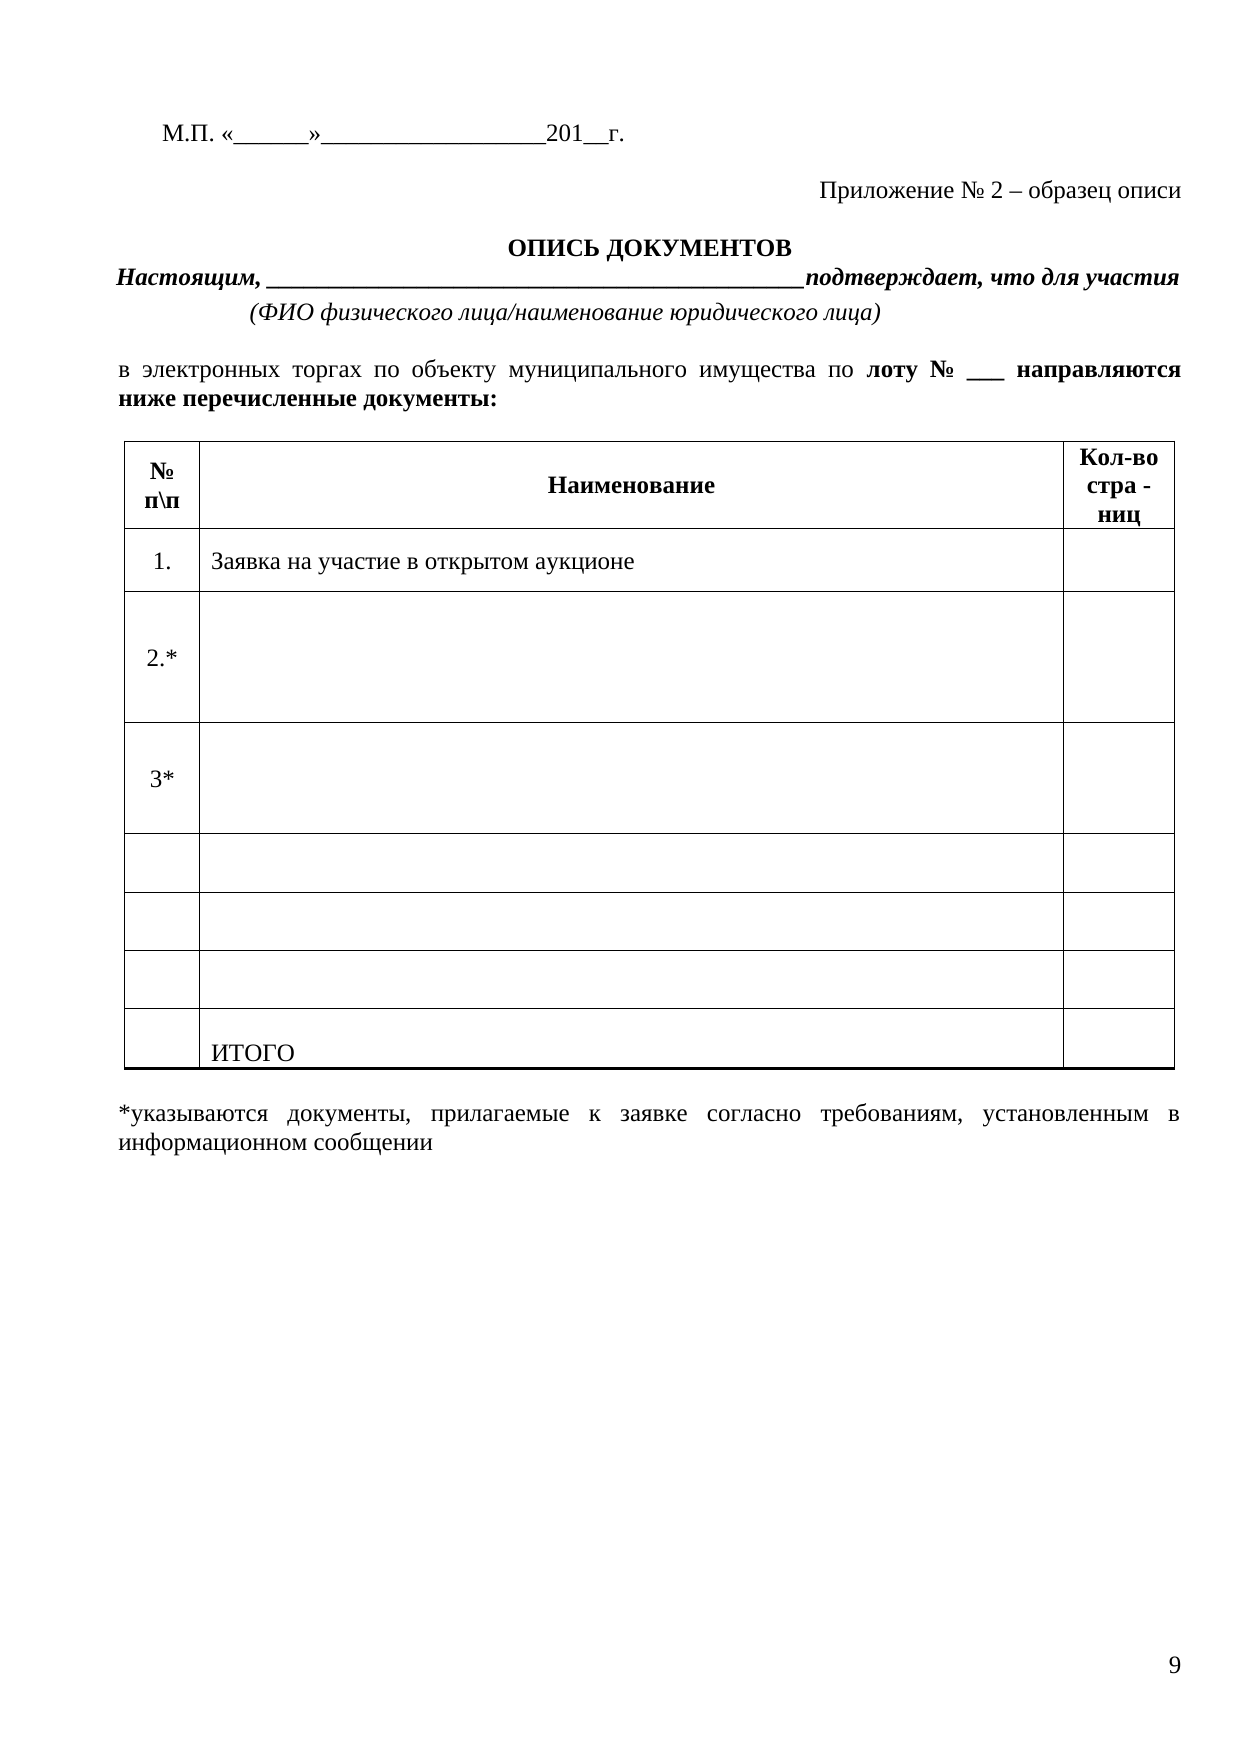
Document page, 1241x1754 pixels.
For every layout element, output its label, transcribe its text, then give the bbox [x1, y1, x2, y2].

table_cell Заявка на участие в открытом аукционе [200, 529, 1063, 591]
table_cell [1064, 592, 1174, 722]
text в электронных торгах по объекту муниципального имущества по лоту № ___ направляются ниже перечисленные документы: [118, 354, 1181, 412]
table_cell [125, 834, 199, 892]
table_cell 2.* [125, 592, 199, 722]
table_cell [200, 893, 1063, 950]
table_cell [1064, 893, 1174, 950]
table_cell 1. [125, 529, 199, 591]
table_cell [125, 1009, 199, 1067]
table_cell 3* [125, 723, 199, 833]
table_cell ИТОГО [200, 1009, 1063, 1067]
table_header Кол-во стра - ниц [1064, 442, 1174, 528]
subtitle Настоящим, ___________________________________________подтверждает, что для участия [116, 262, 1187, 291]
table_cell [1064, 723, 1174, 833]
text М.П. «______»__________________201__г. [118, 118, 1181, 147]
table_header Наименование [200, 442, 1063, 528]
text Приложение № 2 – образец описи [118, 176, 1181, 204]
table_cell [1064, 951, 1174, 1008]
table_cell [125, 893, 199, 950]
table_header № п\п [125, 442, 199, 528]
table_cell [200, 592, 1063, 722]
table_cell [1064, 834, 1174, 892]
table_cell [1064, 529, 1174, 591]
table_cell [200, 834, 1063, 892]
table_cell [200, 723, 1063, 833]
text (ФИО физического лица/наименование юридического лица) [118, 297, 1181, 326]
text ОПИСЬ ДОКУМЕНТОВ [118, 233, 1181, 262]
table_cell [200, 951, 1063, 1008]
table_cell [1064, 1009, 1174, 1067]
text *указываются документы, прилагаемые к заявке согласно требованиям, установленным в информационном сообщении [118, 1098, 1181, 1156]
table_cell [125, 951, 199, 1008]
